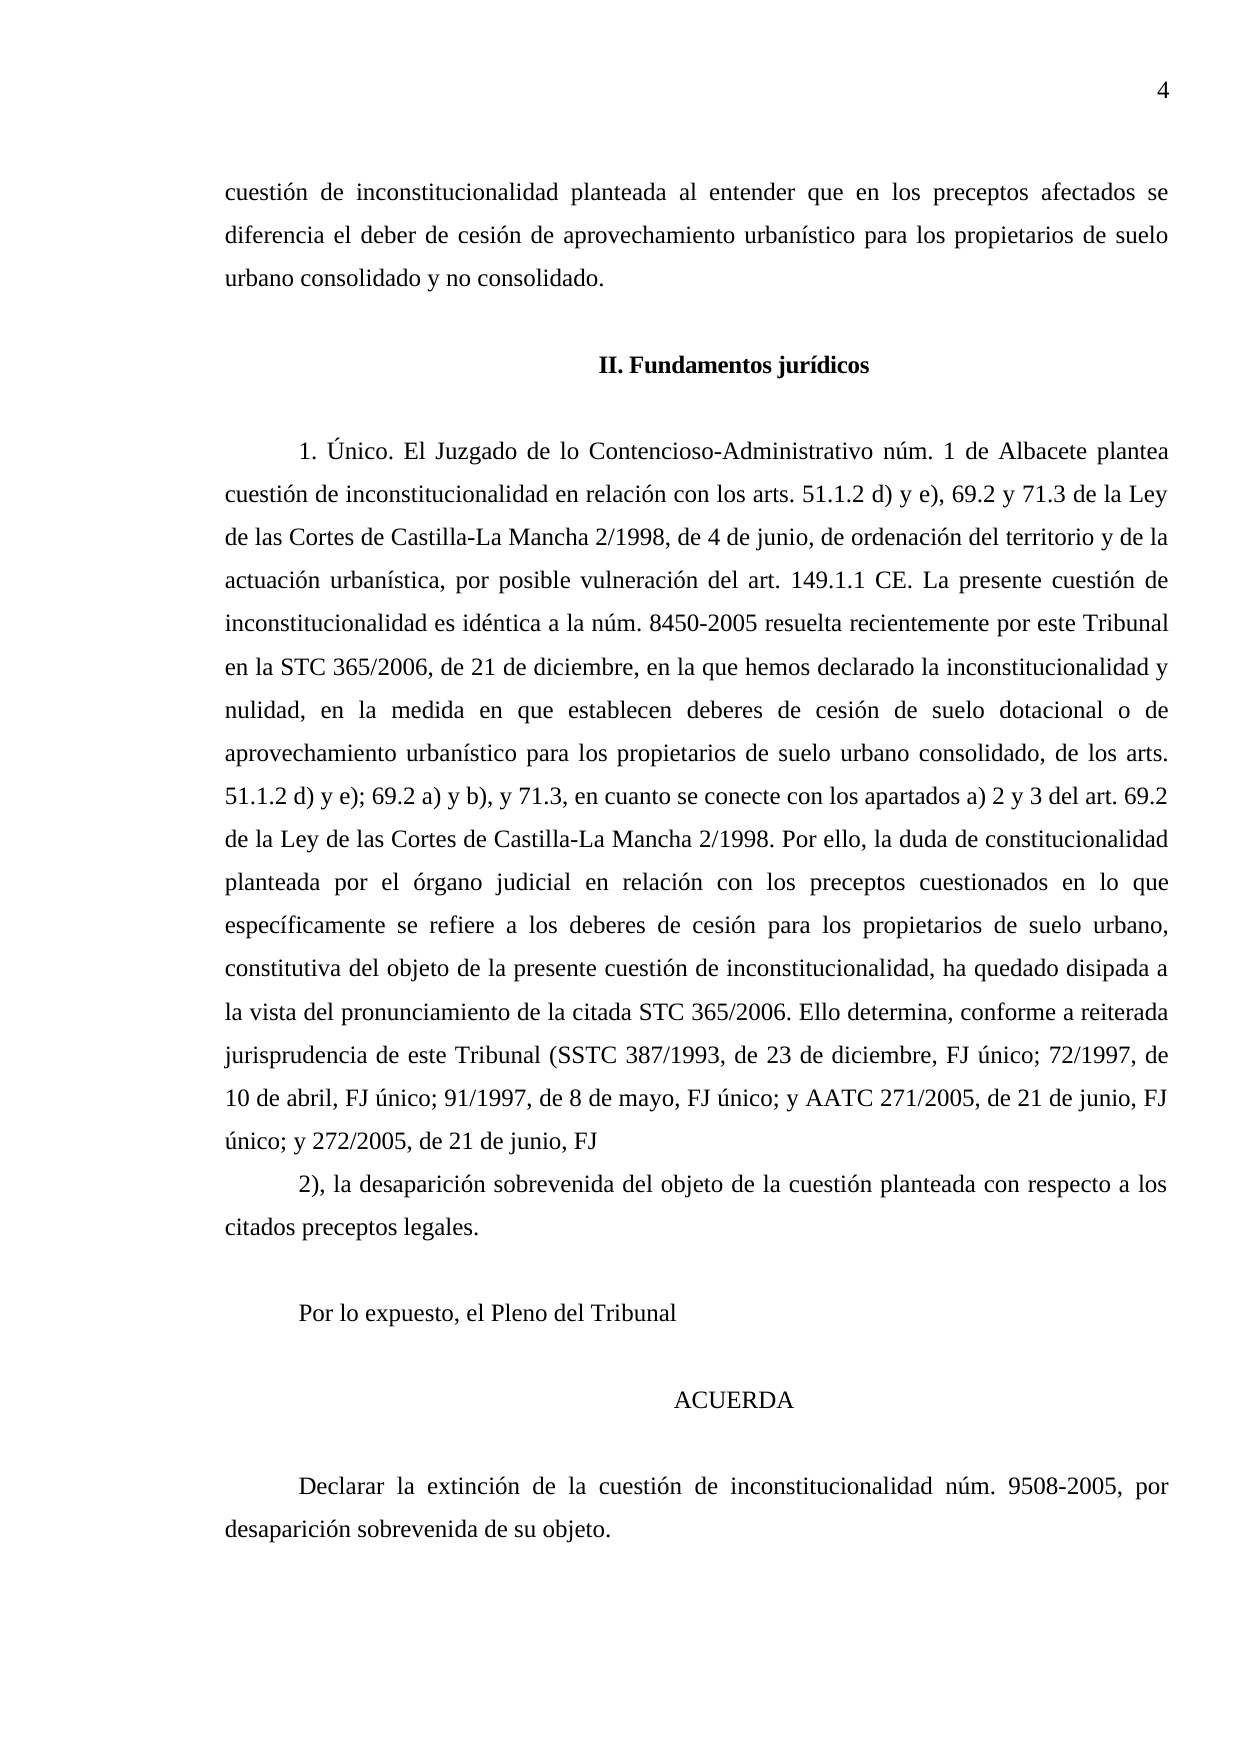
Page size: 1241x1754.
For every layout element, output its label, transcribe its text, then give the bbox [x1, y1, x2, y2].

text 2), la desaparición sobrevenida del objeto de la cuestión planteada con respecto a los citados preceptos legales. [224, 1169, 1169, 1241]
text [224, 177, 1169, 292]
text Declarar la extinción de la cuestión de inconstitucionalidad núm. 9508-2005, por desaparición sobrevenida de su objeto. [224, 1471, 1169, 1543]
text Por lo expuesto, el Pleno del Tribunal [224, 1298, 1169, 1327]
text ACUERDA [224, 1385, 1169, 1413]
text 1. Único. El Juzgado de lo Contencioso-Administrativo núm. 1 de Albacete plantea cuestión de inconstitucionalidad en relación con los arts. 51.1.2 d) y e), 69.2 y 71.3 de la Ley de las Cortes de Castilla-La Mancha 2/1998, de 4 de junio, de ordenación del territorio y de la actuación urbanística, por posible vulneración del art. 149.1.1 CE. La presente cuestión de inconstitucionalidad es idéntica a la núm. 8450-2005 resuelta recientemente por este Tribunal en la STC 365/2006, de 21 de diciembre, en la que hemos declarado la inconstitucionalidad y nulidad, en la medida en que establecen deberes de cesión de suelo dotacional o de aprovechamiento urbanístico para los propietarios de suelo urbano consolidado, de los arts. 51.1.2 d) y e); 69.2 a) y b), y 71.3, en cuanto se conecte con los apartados a) 2 y 3 del art. 69.2 de la Ley de las Cortes de Castilla-La Mancha 2/1998. Por ello, la duda de constitucionalidad planteada por el órgano judicial en relación con los preceptos cuestionados en lo que específicamente se refiere a los deberes de cesión para los propietarios de suelo urbano, constitutiva del objeto de la presente cuestión de inconstitucionalidad, ha quedado disipada a la vista del pronunciamiento de la citada STC 365/2006. Ello determina, conforme a reiterada jurisprudencia de este Tribunal (SSTC 387/1993, de 23 de diciembre, FJ único; 72/1997, de 10 de abril, FJ único; 91/1997, de 8 de mayo, FJ único; y AATC 271/2005, de 21 de junio, FJ único; y 272/2005, de 21 de junio, FJ [224, 436, 1169, 1155]
subtitle II. Fundamentos jurídicos [224, 350, 1169, 378]
